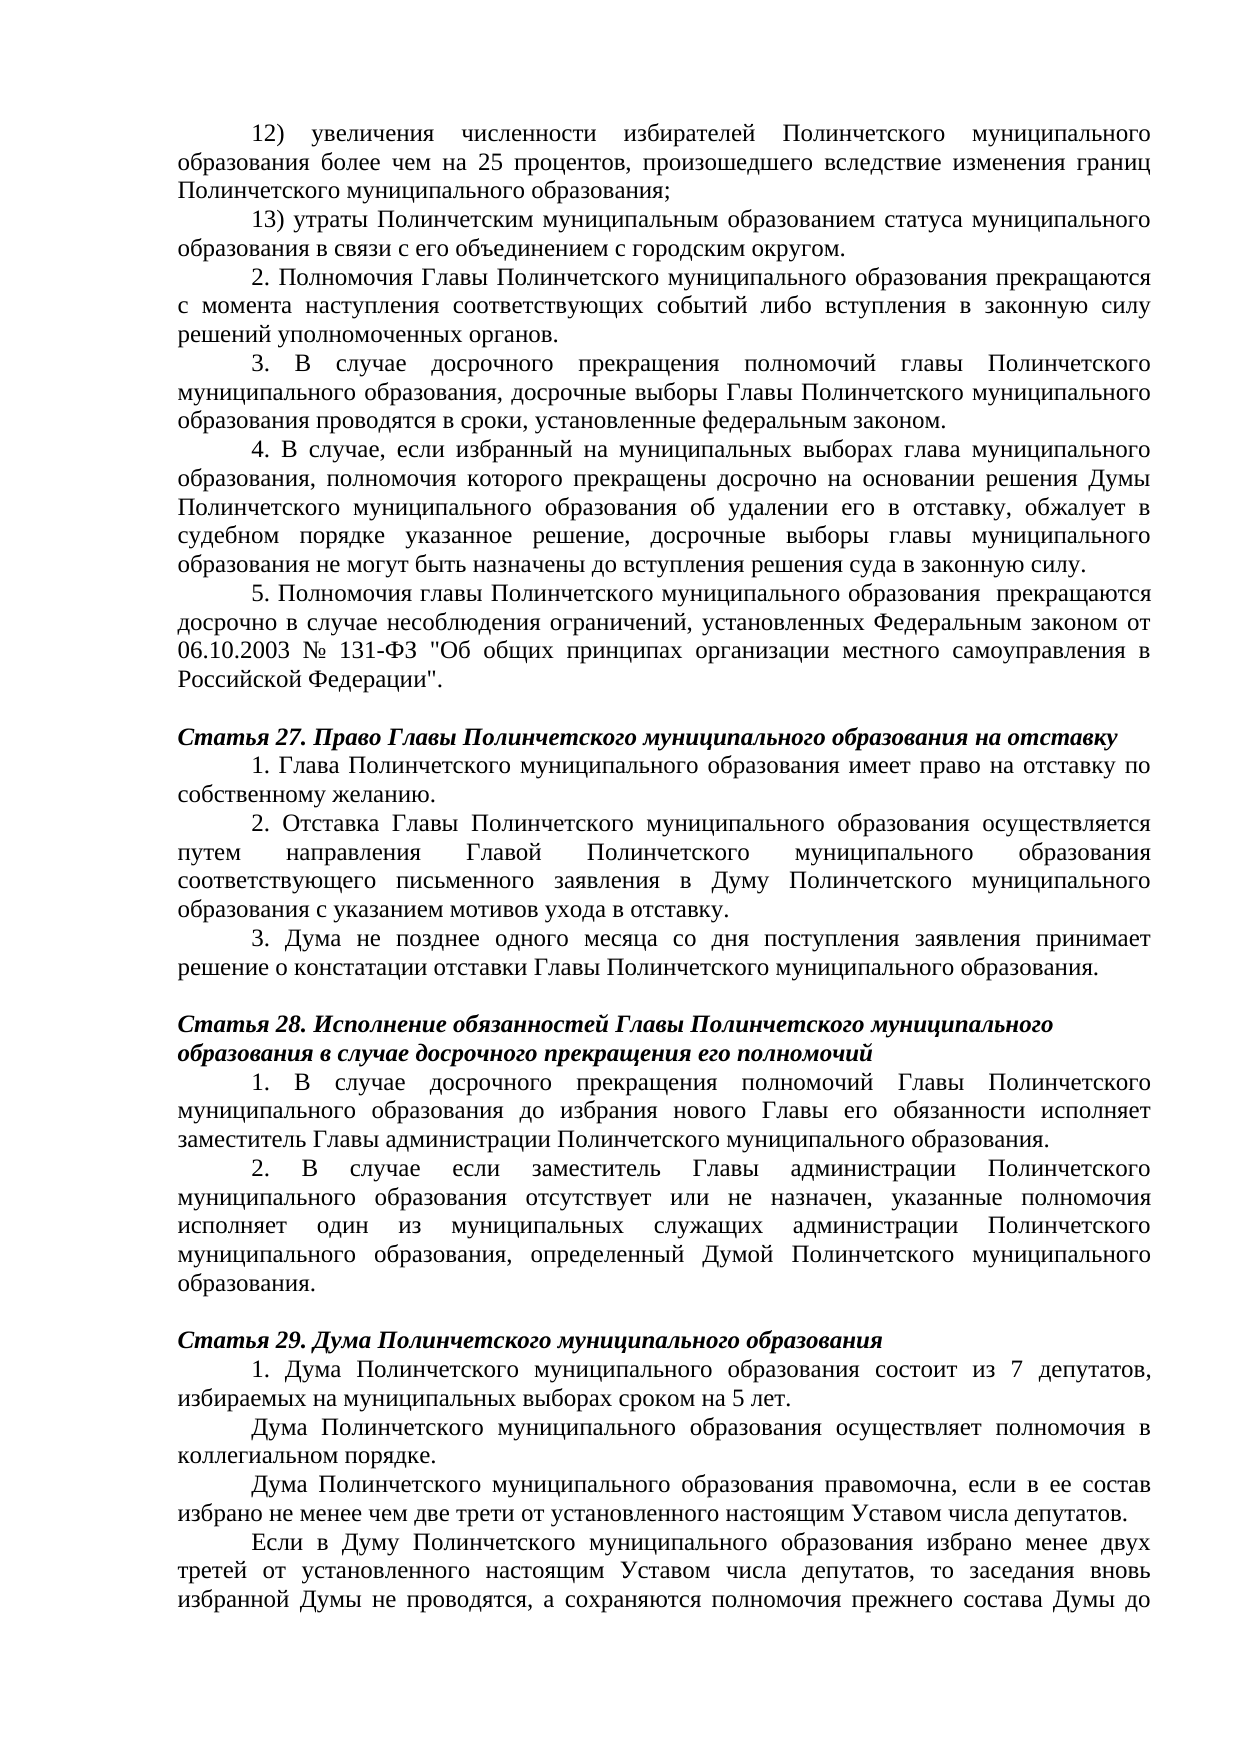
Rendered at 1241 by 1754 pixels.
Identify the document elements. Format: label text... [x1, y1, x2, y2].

text 3. Дума не позднее одного месяца со дня поступления заявления принимает решение о констатации отставки Главы Полинчетского муниципального образования. [177, 923, 1152, 981]
text 3. В случае досрочного прекращения полномочий главы Полинчетского муниципального образования, досрочные выборы Главы Полинчетского муниципального образования проводятся в сроки, установленные федеральным законом. [177, 348, 1152, 434]
subtitle Статья 27. Право Главы Полинчетского муниципального образования на отставку [177, 722, 1152, 751]
subtitle Статья 29. Дума Полинчетского муниципального образования [177, 1326, 1152, 1354]
text 13) утраты Полинчетским муниципальным образованием статуса муниципального образования в связи с его объединением с городским округом. [177, 204, 1152, 262]
text Дума Полинчетского муниципального образования правомочна, если в ее состав избрано не менее чем две трети от установленного настоящим Уставом числа депутатов. [177, 1469, 1152, 1527]
text 4. В случае, если избранный на муниципальных выборах глава муниципального образования, полномочия которого прекращены досрочно на основании решения Думы Полинчетского муниципального образования об удалении его в отставку, обжалует в судебном порядке указанное решение, досрочные выборы главы муниципального образования не могут быть назначены до вступления решения суда в законную силу. [177, 434, 1152, 578]
text 1. В случае досрочного прекращения полномочий Главы Полинчетского муниципального образования до избрания нового Главы его обязанности исполняет заместитель Главы администрации Полинчетского муниципального образования. [177, 1067, 1152, 1153]
subtitle Статья 28. Исполнение обязанностей Главы Полинчетского муниципального образования в случае досрочного прекращения его полномочий [177, 1009, 1152, 1067]
text 1. Дума Полинчетского муниципального образования состоит из 7 депутатов, избираемых на муниципальных выборах сроком на 5 лет. [177, 1354, 1152, 1412]
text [177, 1527, 1152, 1613]
text 12) увеличения численности избирателей Полинчетского муниципального образования более чем на 25 процентов, произошедшего вследствие изменения границ Полинчетского муниципального образования; [177, 118, 1152, 204]
text 1. Глава Полинчетского муниципального образования имеет право на отставку по собственному желанию. [177, 751, 1152, 808]
text Дума Полинчетского муниципального образования осуществляет полномочия в коллегиальном порядке. [177, 1412, 1152, 1469]
text 2. Полномочия Главы Полинчетского муниципального образования прекращаются с момента наступления соответствующих событий либо вступления в законную силу решений уполномоченных органов. [177, 262, 1152, 348]
text 5. Полномочия главы Полинчетского муниципального образования прекращаются досрочно в случае несоблюдения ограничений, установленных Федеральным законом от 06.10.2003 № 131-ФЗ "Об общих принципах организации местного самоуправления в Российской Федерации". [177, 578, 1152, 693]
text 2. Отставка Главы Полинчетского муниципального образования осуществляется путем направления Главой Полинчетского муниципального образования соответствующего письменного заявления в Думу Полинчетского муниципального образования с указанием мотивов ухода в отставку. [177, 808, 1152, 923]
text 2. В случае если заместитель Главы администрации Полинчетского муниципального образования отсутствует или не назначен, указанные полномочия исполняет один из муниципальных служащих администрации Полинчетского муниципального образования, определенный Думой Полинчетского муниципального образования. [177, 1153, 1152, 1297]
